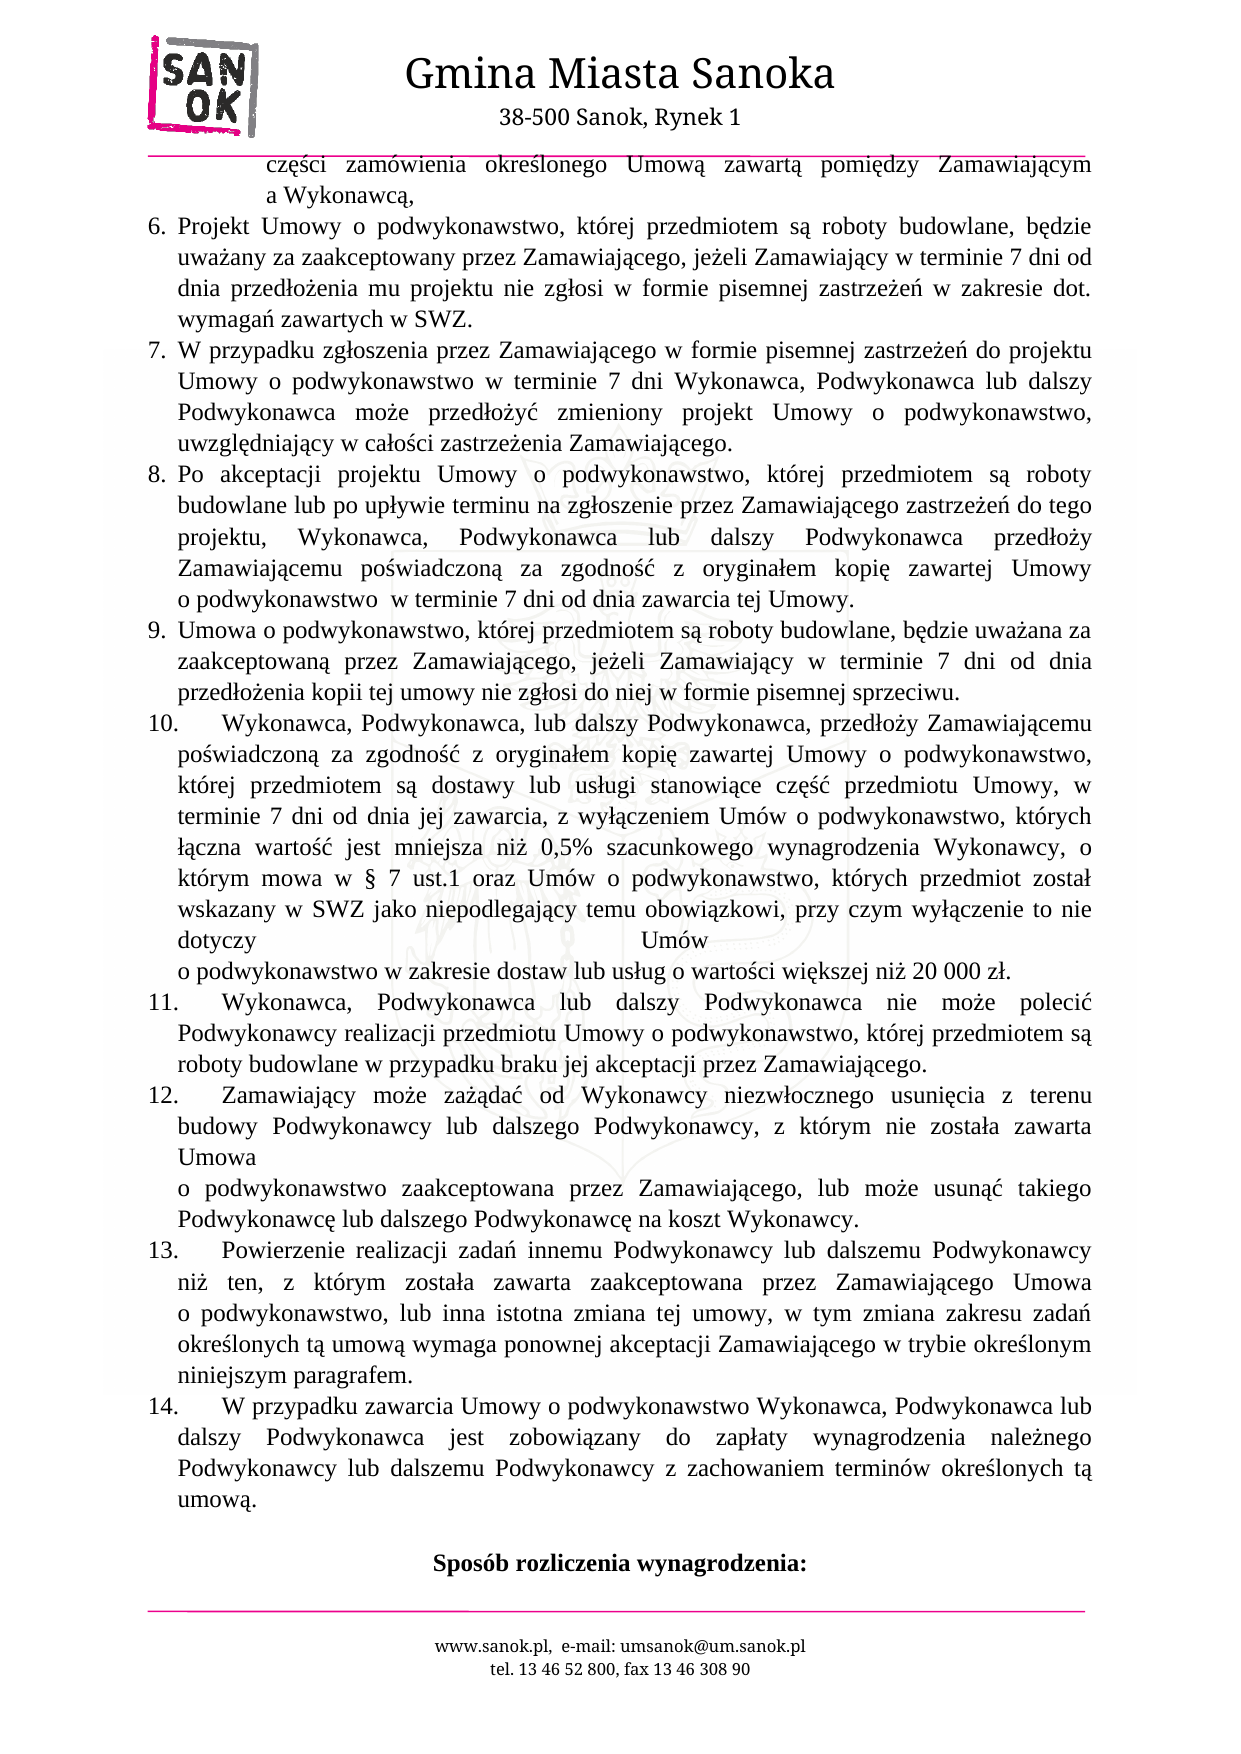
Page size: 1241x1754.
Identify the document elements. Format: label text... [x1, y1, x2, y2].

picture [147, 35, 259, 138]
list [221, 149, 1093, 209]
list W przypadku zgłoszenia przez Zamawiającego w formie pisemnej zastrzeżeń do projektu Umowy o podwykonawstwo w terminie 7 dni Wykonawca, Podwykonawca lub dalszy Podwykonawca może przedłożyć zmieniony projekt Umowy o podwykonawstwo, uwzględniający w całości zastrzeżenia Zamawiającego. [148, 335, 1093, 457]
list Powierzenie realizacji zadań innemu Podwykonawcy lub dalszemu Podwykonawcy niż ten, z którym została zawarta zaakceptowana przez Zamawiającego Umowa o podwykonawstwo, lub inna istotna zmiana tej umowy, w tym zmiana zakresu zadań określonych tą umową wymaga ponownej akceptacji Zamawiającego w trybie określonym niniejszym paragrafem. [148, 1236, 1093, 1388]
text Sposób rozliczenia wynagrodzenia: [148, 1548, 1093, 1577]
list Wykonawca, Podwykonawca, lub dalszy Podwykonawca, przedłoży Zamawiającemu poświadczoną za zgodność z oryginałem kopię zawartej Umowy o podwykonawstwo, której przedmiotem są dostawy lub usługi stanowiące część przedmiotu Umowy, w terminie 7 dni od dnia jej zawarcia, z wyłączeniem Umów o podwykonawstwo, których łączna wartość jest mniejsza niż 0,5% szacunkowego wynagrodzenia Wykonawcy, o którym mowa w § 7 ust.1 oraz Umów o podwykonawstwo, których przedmiot został wskazany w SWZ jako niepodlegający temu obowiązkowi, przy czym wyłączenie to nie dotyczy Umów o podwykonawstwo w zakresie dostaw lub usług o wartości większej niż 20 000 zł. [148, 708, 1093, 985]
list Umowa o podwykonawstwo, której przedmiotem są roboty budowlane, będzie uważana za zaakceptowaną przez Zamawiającego, jeżeli Zamawiający w terminie 7 dni od dnia przedłożenia kopii tej umowy nie zgłosi do niej w formie pisemnej sprzeciwu. [148, 615, 1093, 706]
list Po akceptacji projektu Umowy o podwykonawstwo, której przedmiotem są roboty budowlane lub po upływie terminu na zgłoszenie przez Zamawiającego zastrzeżeń do tego projektu, Wykonawca, Podwykonawca lub dalszy Podwykonawca przedłoży Zamawiającemu poświadczoną za zgodność z oryginałem kopię zawartej Umowy o podwykonawstwo w terminie 7 dni od dnia zawarcia tej Umowy. [148, 459, 1093, 612]
list Projekt Umowy o podwykonawstwo, której przedmiotem są roboty budowlane, będzie uważany za zaakceptowany przez Zamawiającego, jeżeli Zamawiający w terminie 7 dni od dnia przedłożenia mu projektu nie zgłosi w formie pisemnej zastrzeżeń w zakresie dot. wymagań zawartych w SWZ. [148, 211, 1093, 333]
list Wykonawca, Podwykonawca lub dalszy Podwykonawca nie może polecić Podwykonawcy realizacji przedmiotu Umowy o podwykonawstwo, której przedmiotem są roboty budowlane w przypadku braku jej akceptacji przez Zamawiającego. [148, 987, 1093, 1078]
list W przypadku zawarcia Umowy o podwykonawstwo Wykonawca, Podwykonawca lub dalszy Podwykonawca jest zobowiązany do zapłaty wynagrodzenia należnego Podwykonawcy lub dalszemu Podwykonawcy z zachowaniem terminów określonych tą umową. [148, 1391, 1093, 1513]
list Zamawiający może zażądać od Wykonawcy niezwłocznego usunięcia z terenu budowy Podwykonawcy lub dalszego Podwykonawcy, z którym nie została zawarta Umowa o podwykonawstwo zaakceptowana przez Zamawiającego, lub może usunąć takiego Podwykonawcę lub dalszego Podwykonawcę na koszt Wykonawcy. [148, 1080, 1093, 1233]
